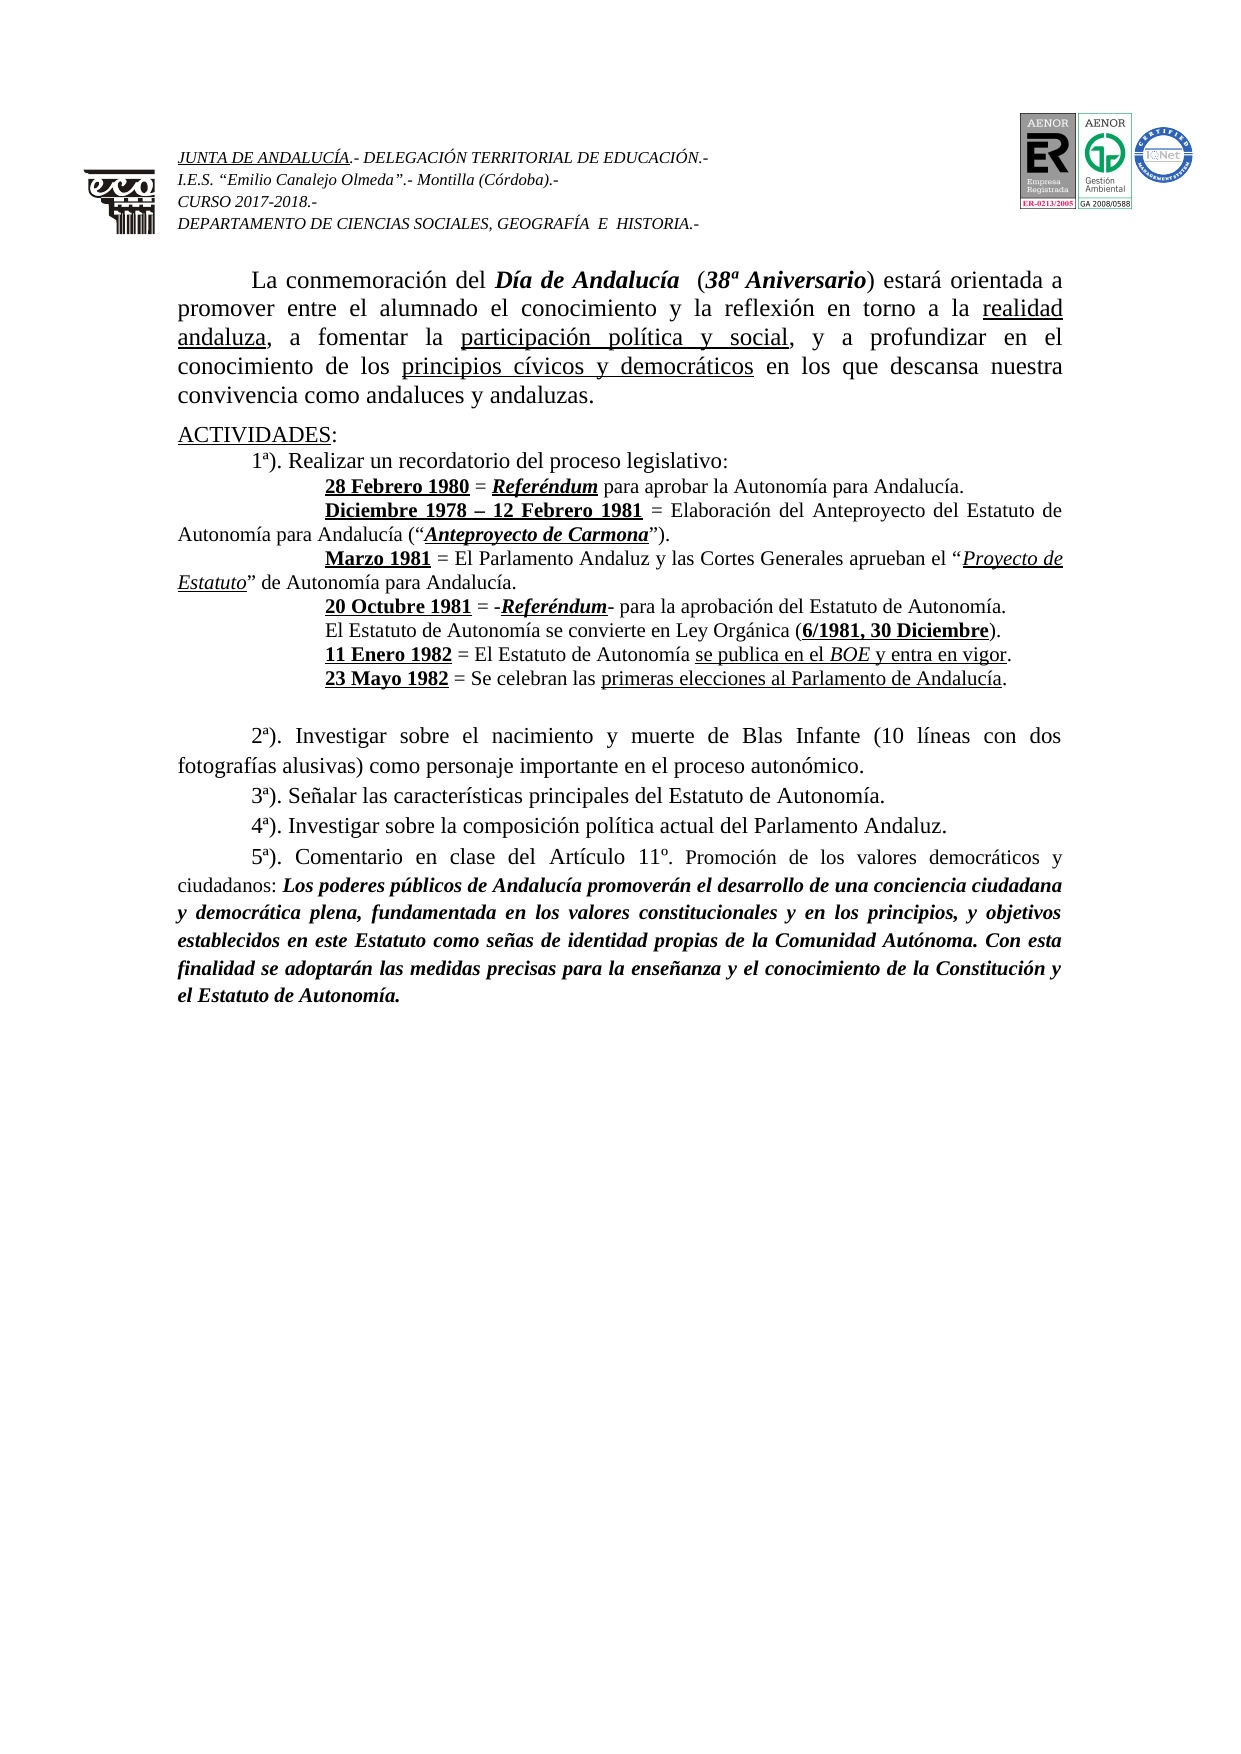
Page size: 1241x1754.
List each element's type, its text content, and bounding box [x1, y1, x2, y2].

text I.E.S. “Emilio Canalejo Olmeda”.- Montilla (Córdoba).- [177, 169, 1063, 189]
text Marzo 1981 = El Parlamento Andaluz y las Cortes Generales aprueban el “Proyecto de Estatuto” de Autonomía para Andalucía. [177, 546, 1063, 594]
text ACTIVIDADES: [177, 421, 1063, 447]
text 11 Enero 1982 = El Estatuto de Autonomía se publica en el BOE y entra en vigor. [177, 642, 1063, 666]
text 28 Febrero 1980 = Referéndum para aprobar la Autonomía para Andalucía. [177, 473, 1063, 498]
text 4ª). Investigar sobre la composición política actual del Parlamento Andaluz. [177, 813, 1063, 839]
text DEPARTAMENTO DE CIENCIAS SOCIALES, GEOGRAFÍA E HISTORIA.- [177, 213, 1063, 233]
text CURSO 2017-2018.- [177, 192, 1063, 211]
text El Estatuto de Autonomía se convierte en Ley Orgánica (6/1981, 30 Diciembre). [177, 618, 1063, 642]
picture [1078, 113, 1198, 209]
text La conmemoración del Día de Andalucía (38ª Aniversario) estará orientada a promover entre el alumnado el conocimiento y la reflexión en torno a la realidad andaluza, a fomentar la participación política y social, y a profundizar en el conocimiento de los principios cívicos y democráticos en los que descansa nuestra convivencia como andaluces y andaluzas. [177, 265, 1063, 408]
text 5ª). Comentario en clase del Artículo 11º. Promoción de los valores democráticos y ciudadanos: Los poderes públicos de Andalucía promoverán el desarrollo de una conciencia ciudadana y democrática plena, fundamentada en los valores constitucionales y en los principios, y objetivos establecidos en este Estatuto como señas de identidad propias de la Comunidad Autónoma. Con esta finalidad se adoptarán las medidas precisas para la enseñanza y el conocimiento de la Constitución y el Estatuto de Autonomía. [177, 843, 1063, 1007]
text 20 Octubre 1981 = -Referéndum- para la aprobación del Estatuto de Autonomía. [177, 594, 1063, 618]
text 2ª). Investigar sobre el nacimiento y muerte de Blas Infante (10 líneas con dos fotografías alusivas) como personaje importante en el proceso autonómico. [177, 722, 1063, 778]
text 1ª). Realizar un recordatorio del proceso legislativo: [177, 447, 1063, 473]
text Diciembre 1978 – 12 Febrero 1981 = Elaboración del Anteproyecto del Estatuto de Autonomía para Andalucía (“Anteproyecto de Carmona”). [177, 498, 1063, 546]
text 23 Mayo 1982 = Se celebran las primeras elecciones al Parlamento de Andalucía. [177, 666, 1063, 690]
text JUNTA DE ANDALUCÍA.- DELEGACIÓN TERRITORIAL DE EDUCACIÓN.- [177, 148, 1063, 167]
picture [1020, 113, 1076, 209]
text 3ª). Señalar las características principales del Estatuto de Autonomía. [177, 782, 1063, 809]
